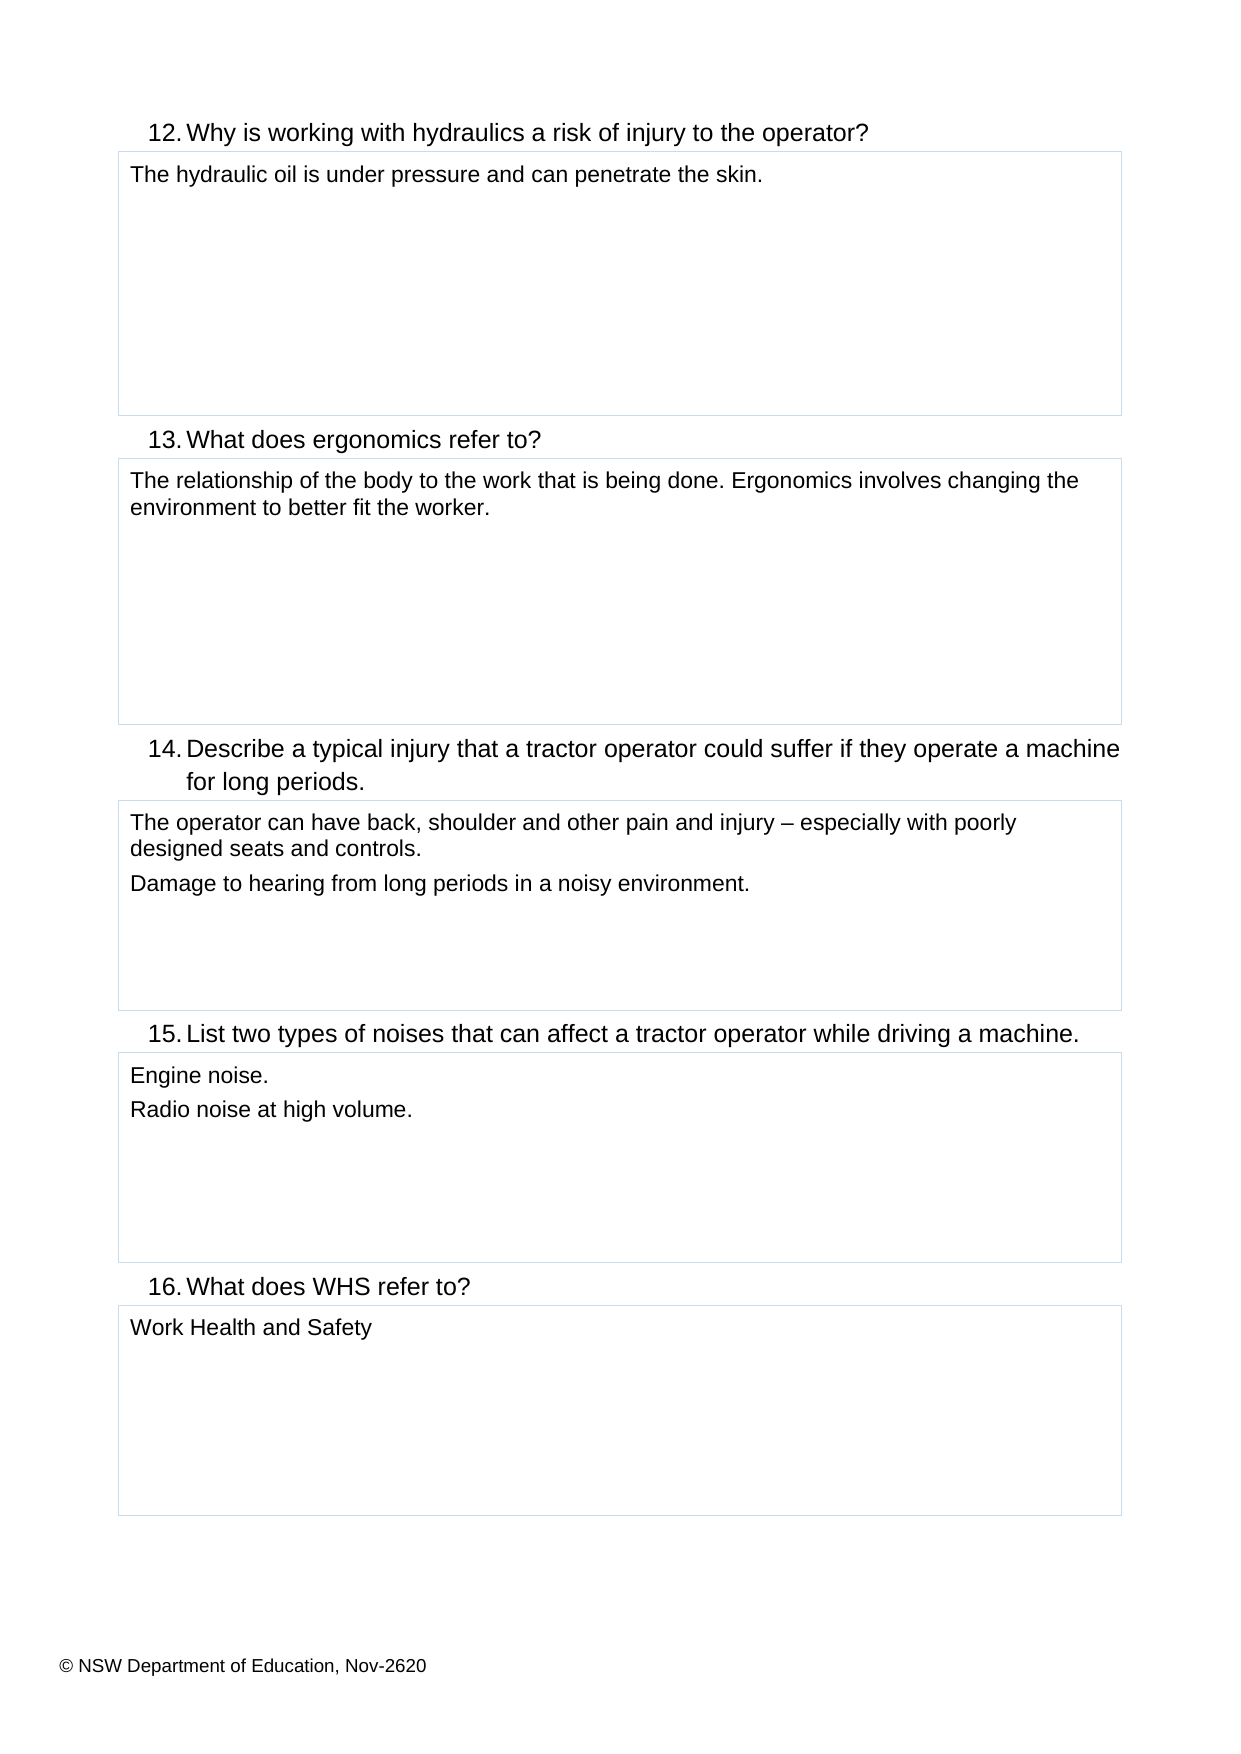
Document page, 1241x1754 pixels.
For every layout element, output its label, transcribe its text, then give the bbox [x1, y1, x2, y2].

list What does WHS refer to? [148, 1272, 1122, 1300]
list List two types of noises that can affect a tractor operator while driving a machine. [148, 1019, 1122, 1048]
table_header The hydraulic oil is under pressure and can penetrate the skin. [119, 152, 1121, 415]
list Why is working with hydraulics a risk of injury to the operator? [148, 118, 1122, 147]
table_header Engine noise. Radio noise at high volume. [119, 1053, 1121, 1262]
table_header The operator can have back, shoulder and other pain and injury – especially with poorly designed seats and controls. Damage to hearing from long periods in a noisy environment. [119, 801, 1121, 1010]
table_header Work Health and Safety [119, 1306, 1121, 1515]
list What does ergonomics refer to? [148, 425, 1122, 453]
list Describe a typical injury that a tractor operator could suffer if they operate a machine for long periods. [148, 734, 1122, 795]
table_header The relationship of the body to the work that is being done. Ergonomics involves changing the environment to better fit the worker. [119, 459, 1121, 724]
